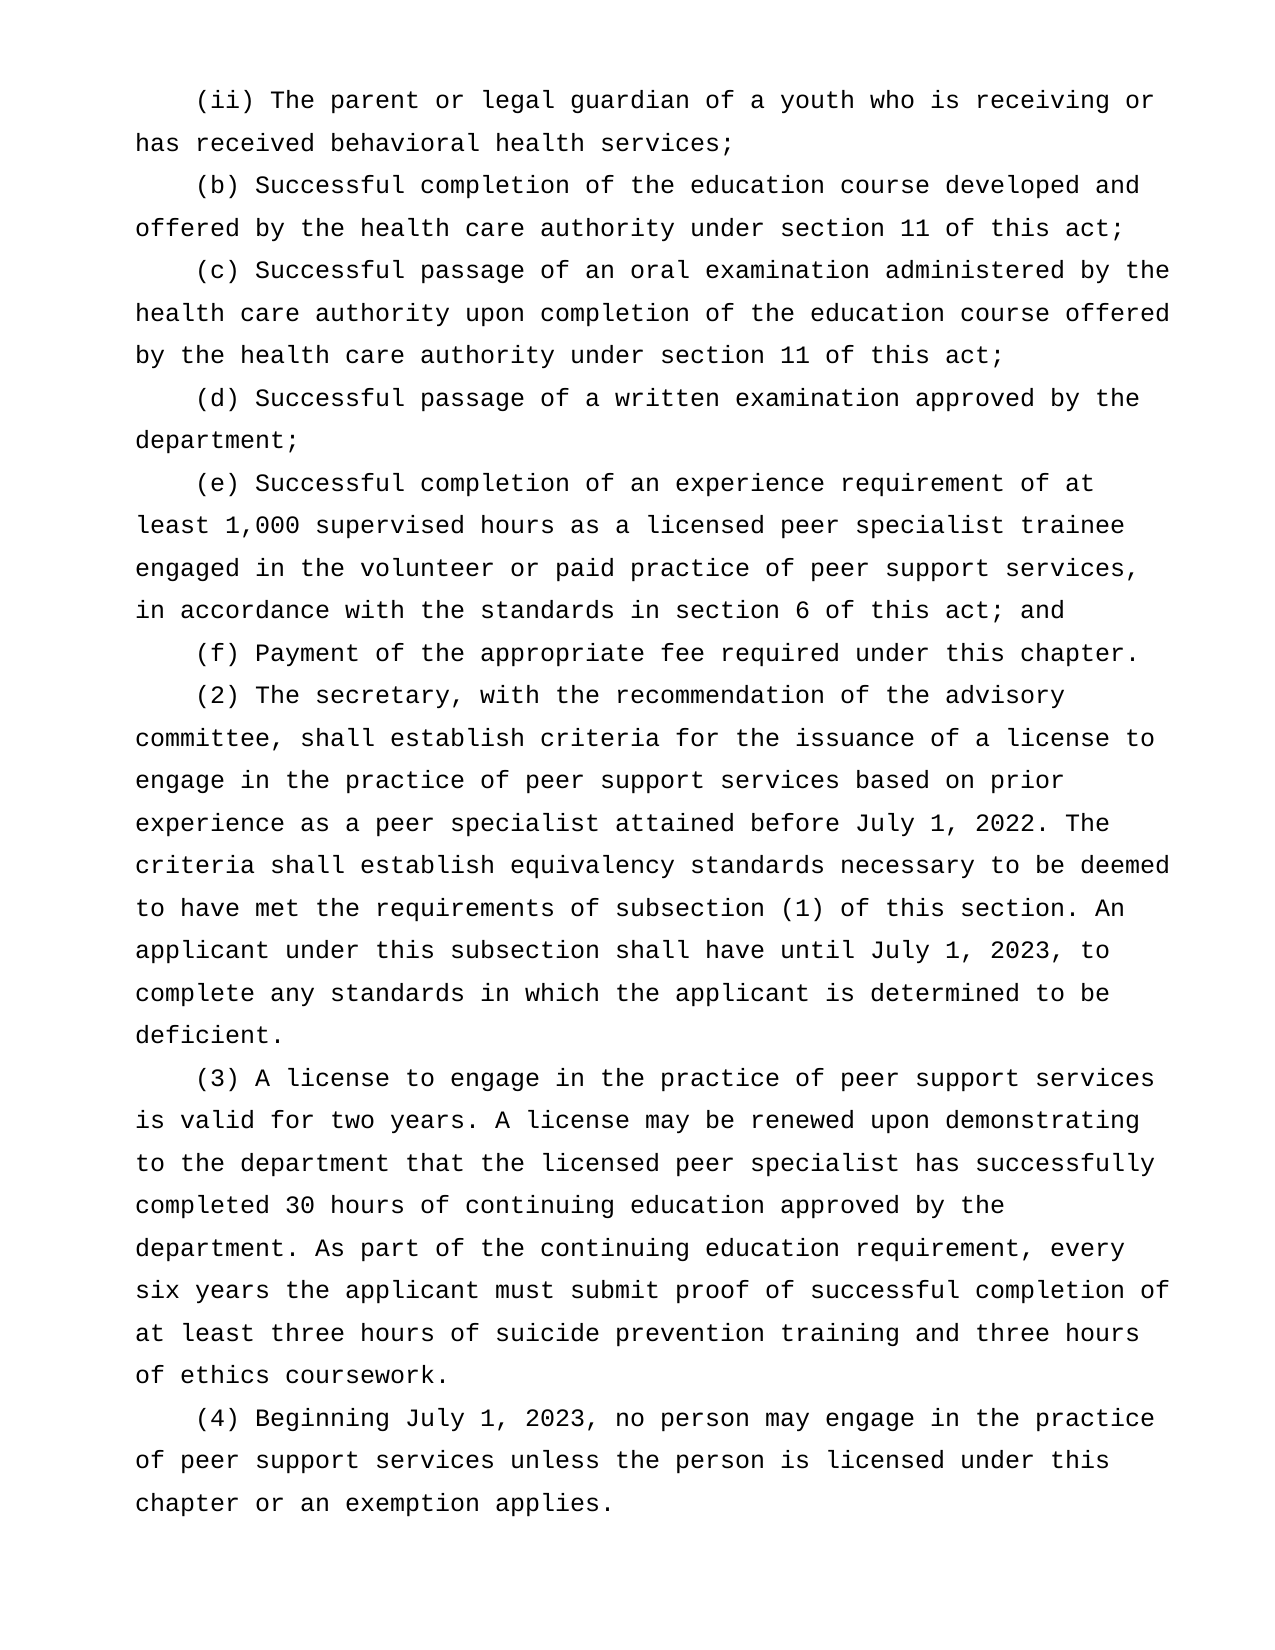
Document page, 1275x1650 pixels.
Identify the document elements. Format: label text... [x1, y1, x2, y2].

text (b) Successful completion of the education course developed and offered by the health care authority under section 11 of this act; [135, 160, 1170, 245]
text (e) Successful completion of an experience requirement of at least 1,000 supervised hours as a licensed peer specialist trainee engaged in the volunteer or paid practice of peer support services, in accordance with the standards in section 6 of this act; and [135, 457, 1170, 627]
text (ii) The parent or legal guardian of a youth who is receiving or has received behavioral health services; [135, 75, 1170, 160]
text (d) Successful passage of a written examination approved by the department; [135, 372, 1170, 457]
text (4) Beginning July 1, 2023, no person may engage in the practice of peer support services unless the person is licensed under this chapter or an exemption applies. [135, 1392, 1170, 1520]
text (2) The secretary, with the recommendation of the advisory committee, shall establish criteria for the issuance of a license to engage in the practice of peer support services based on prior experience as a peer specialist attained before July 1, 2022. The criteria shall establish equivalency standards necessary to be deemed to have met the requirements of subsection (1) of this section. An applicant under this subsection shall have until July 1, 2023, to complete any standards in which the applicant is determined to be deficient. [135, 670, 1170, 1052]
text (c) Successful passage of an oral examination administered by the health care authority upon completion of the education course offered by the health care authority under section 11 of this act; [135, 245, 1170, 372]
text (f) Payment of the appropriate fee required under this chapter. [135, 627, 1170, 670]
text (3) A license to engage in the practice of peer support services is valid for two years. A license may be renewed upon demonstrating to the department that the licensed peer specialist has successfully completed 30 hours of continuing education approved by the department. As part of the continuing education requirement, every six years the applicant must submit proof of successful completion of at least three hours of suicide prevention training and three hours of ethics coursework. [135, 1052, 1170, 1392]
